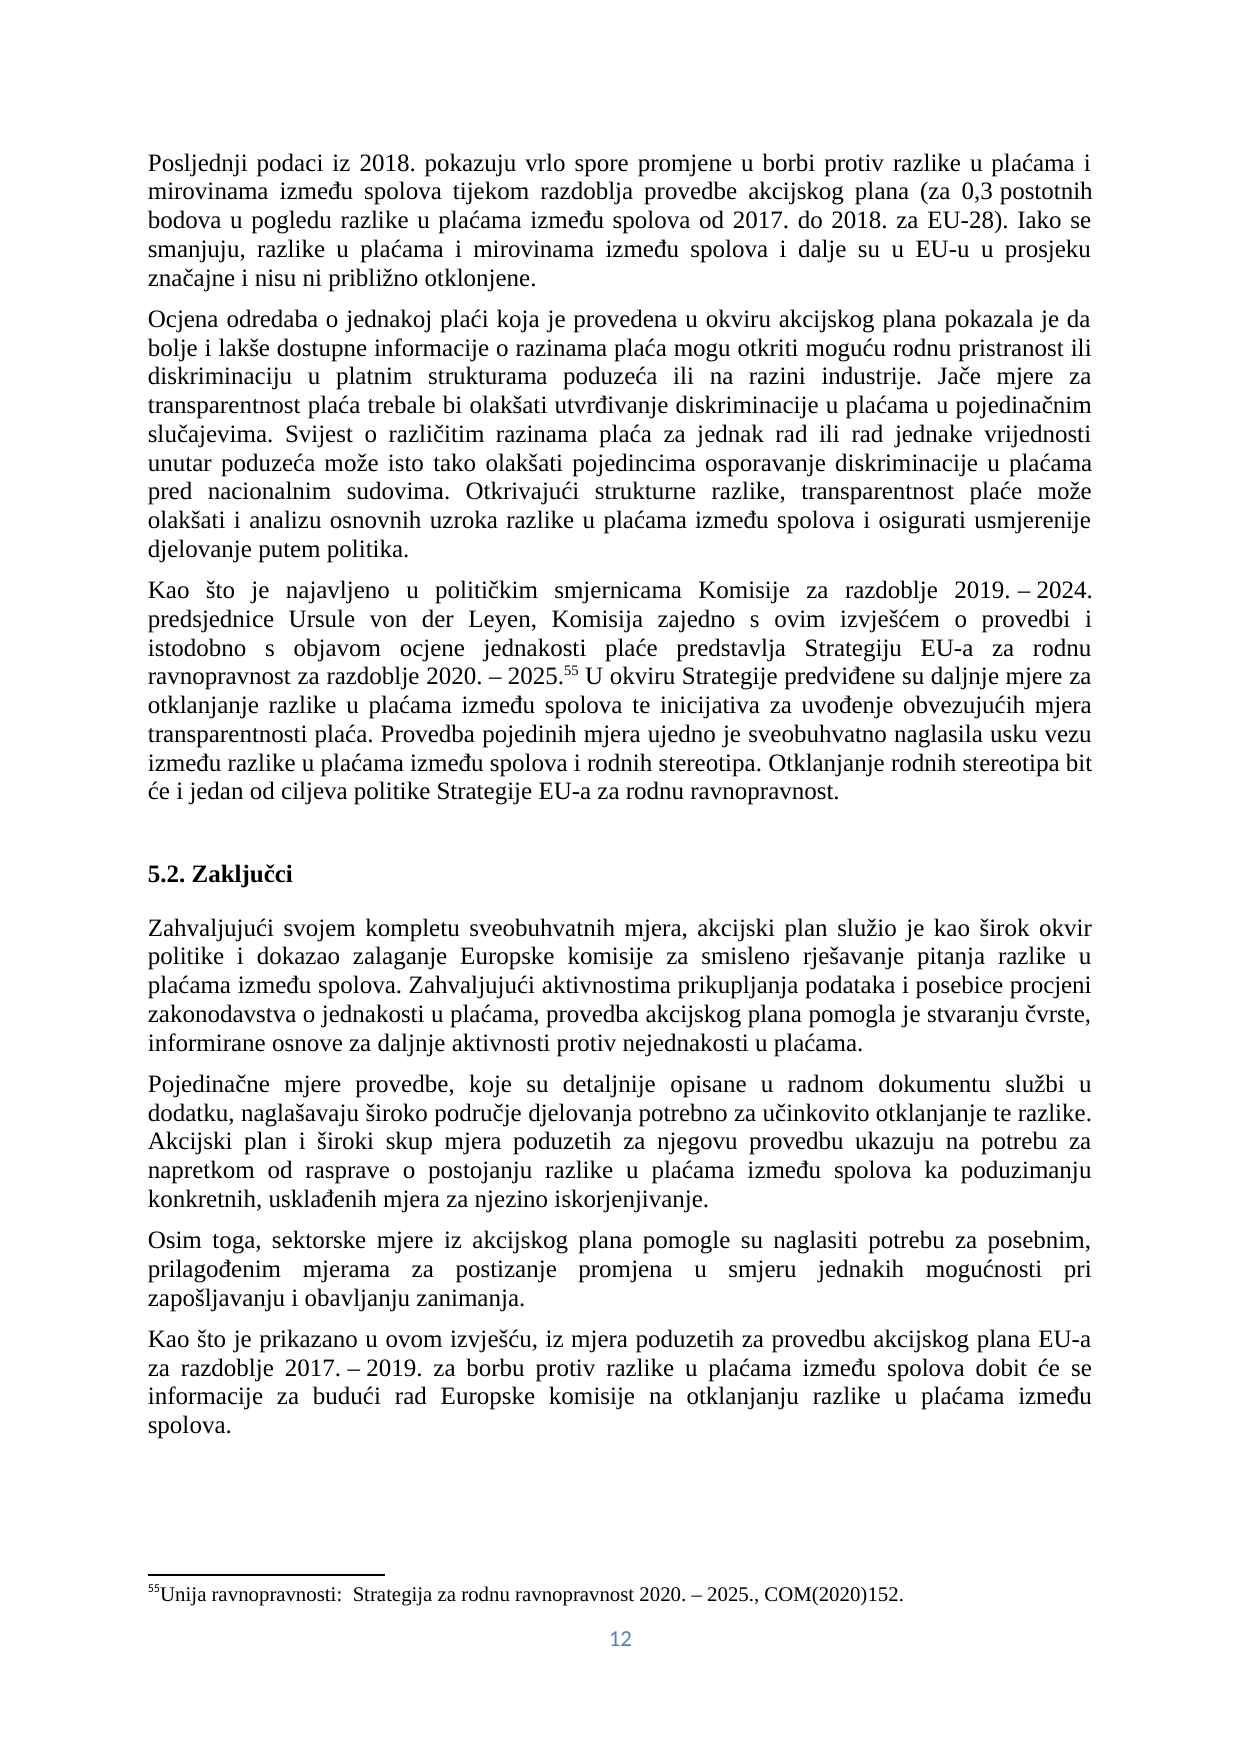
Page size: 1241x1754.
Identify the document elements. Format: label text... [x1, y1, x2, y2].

text 5.2. Zaključci [148, 859, 1093, 888]
text Kao što je prikazano u ovom izvješću, iz mjera poduzetih za provedbu akcijskog plana EU-a za razdoblje 2017. – 2019. za borbu protiv razlike u plaćama između spolova dobit će se informacije za budući rad Europske komisije na otklanjanju razlike u plaćama između spolova. [148, 1324, 1093, 1439]
text Kao što je najavljeno u političkim smjernicama Komisije za razdoblje 2019. – 2024. predsjednice Ursule von der Leyen, Komisija zajedno s ovim izvješćem o provedbi i istodobno s objavom ocjene jednakosti plaće predstavlja Strategiju EU-a za rodnu ravnopravnost za razdoblje 2020. – 2025. U okviru Strategije predviđene su daljnje mjere za otklanjanje razlike u plaćama između spolova te inicijativa za uvođenje obvezujućih mjera transparentnosti plaća. Provedba pojedinih mjera ujedno je sveobuhvatno naglasila usku vezu između razlike u plaćama između spolova i rodnih stereotipa. Otklanjanje rodnih stereotipa bit će i jedan od ciljeva politike Strategije EU-a za rodnu ravnopravnost. [148, 575, 1093, 805]
text Posljednji podaci iz 2018. pokazuju vrlo spore promjene u borbi protiv razlike u plaćama i mirovinama između spolova tijekom razdoblja provedbe akcijskog plana (za 0,3 postotnih bodova u pogledu razlike u plaćama između spolova od 2017. do 2018. za EU-28). Iako se smanjuju, razlike u plaćama i mirovinama između spolova i dalje su u EU-u u prosjeku značajne i nisu ni približno otklonjene. [148, 148, 1093, 291]
text Ocjena odredaba o jednakoj plaći koja je provedena u okviru akcijskog plana pokazala je da bolje i lakše dostupne informacije o razinama plaća mogu otkriti moguću rodnu pristranost ili diskriminaciju u platnim strukturama poduzeća ili na razini industrije. Jače mjere za transparentnost plaća trebale bi olakšati utvrđivanje diskriminacije u plaćama u pojedinačnim slučajevima. Svijest o različitim razinama plaća za jednak rad ili rad jednake vrijednosti unutar poduzeća može isto tako olakšati pojedincima osporavanje diskriminacije u plaćama pred nacionalnim sudovima. Otkrivajući strukturne razlike, transparentnost plaće može olakšati i analizu osnovnih uzroka razlike u plaćama između spolova i osigurati usmjerenije djelovanje putem politika. [148, 304, 1093, 563]
text Pojedinačne mjere provedbe, koje su detaljnije opisane u radnom dokumentu službi u dodatku, naglašavaju široko područje djelovanja potrebno za učinkovito otklanjanje te razlike. Akcijski plan i široki skup mjera poduzetih za njegovu provedbu ukazuju na potrebu za napretkom od rasprave o postojanju razlike u plaćama između spolova ka poduzimanju konkretnih, usklađenih mjera za njezino iskorjenjivanje. [148, 1069, 1093, 1213]
text Osim toga, sektorske mjere iz akcijskog plana pomogle su naglasiti potrebu za posebnim, prilagođenim mjerama za postizanje promjena u smjeru jednakih mogućnosti pri zapošljavanju i obavljanju zanimanja. [148, 1225, 1093, 1311]
text Zahvaljujući svojem kompletu sveobuhvatnih mjera, akcijski plan služio je kao širok okvir politike i dokazao zalaganje Europske komisije za smisleno rješavanje pitanja razlike u plaćama između spolova. Zahvaljujući aktivnostima prikupljanja podataka i posebice procjeni zakonodavstva o jednakosti u plaćama, provedba akcijskog plana pomogla je stvaranju čvrste, informirane osnove za daljnje aktivnosti protiv nejednakosti u plaćama. [148, 913, 1093, 1056]
